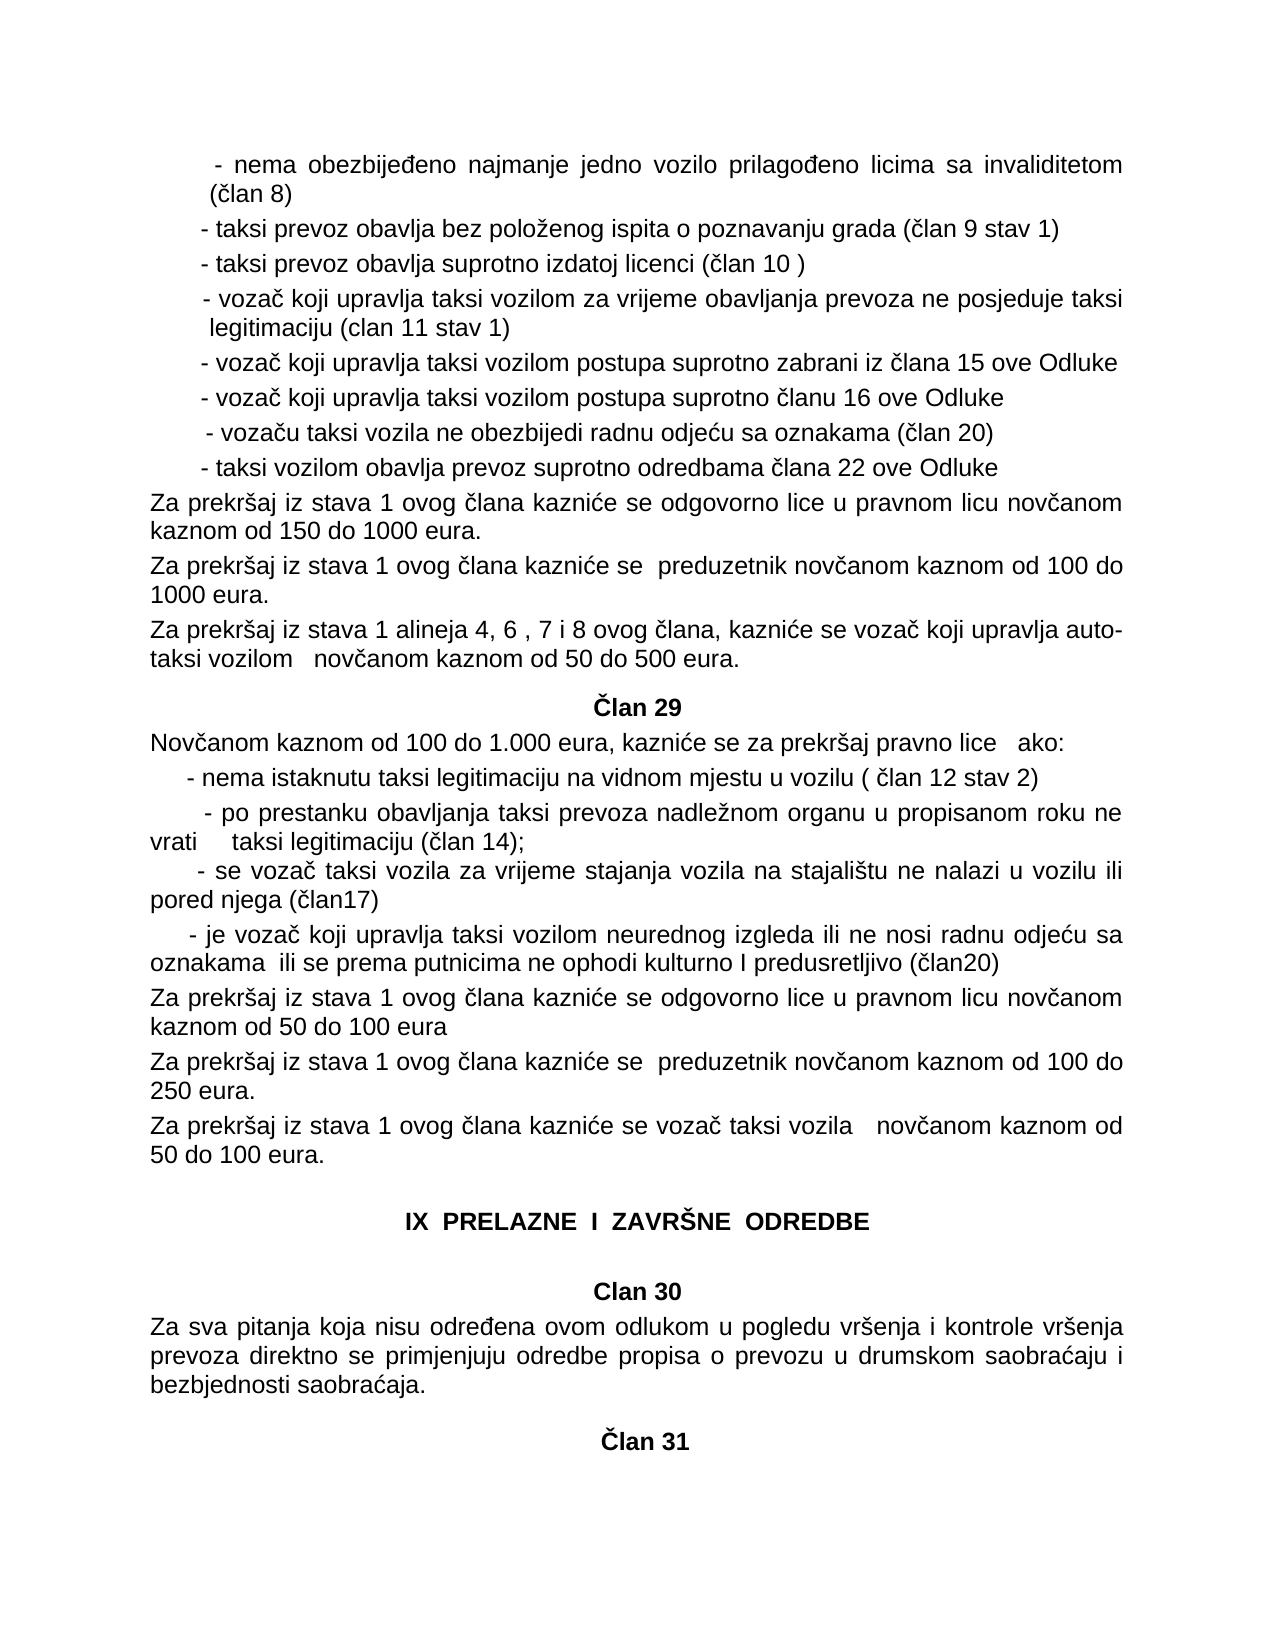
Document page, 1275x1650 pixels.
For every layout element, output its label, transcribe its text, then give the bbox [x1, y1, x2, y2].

text Novčanom kaznom od 100 do 1.000 eura, kazniće se za prekršaj pravno lice ako: [150, 728, 1125, 757]
text Za prekršaj iz stava 1 ovog člana kazniće se odgovorno lice u pravnom licu novčanom kaznom od 50 do 100 eura [150, 983, 1125, 1041]
text Za prekršaj iz stava 1 ovog člana kazniće se preduzetnik novčanom kaznom od 100 do 250 eura. [150, 1047, 1125, 1104]
text Za prekršaj iz stava 1 alineja 4, 6 , 7 i 8 ovog člana, kazniće se vozač koji upravlja auto-taksi vozilom novčanom kaznom od 50 do 500 eura. [150, 615, 1125, 672]
text - vozač koji upravlja taksi vozilom postupa suprotno članu 16 ove Odluke [179, 382, 1125, 411]
text Za prekršaj iz stava 1 ovog člana kazniće se odgovorno lice u pravnom licu novčanom kaznom od 150 do 1000 eura. [150, 487, 1125, 545]
text - je vozač koji upravlja taksi vozilom neurednog izgleda ili ne nosi radnu odjeću sa oznakama ili se prema putnicima ne ophodi kulturno I predusretljivo (član20) [150, 919, 1125, 977]
text Član 31 [150, 1427, 1125, 1456]
text - taksi vozilom obavlja prevoz suprotno odredbama člana 22 ove Odluke [179, 452, 1125, 481]
text - nema obezbijeđeno najmanje jedno vozilo prilagođeno licima sa invaliditetom (član 8) [179, 150, 1125, 207]
text - vozač koji upravlja taksi vozilom za vrijeme obavljanja prevoza ne posjeduje taksi legitimaciju (clan 11 stav 1) [179, 284, 1125, 341]
text - po prestanku obavljanja taksi prevoza nadležnom organu u propisanom roku ne vrati taksi legitimaciju (član 14); [150, 798, 1125, 856]
text - taksi prevoz obavlja bez položenog ispita o poznavanju grada (član 9 stav 1) [179, 214, 1125, 242]
text Za prekršaj iz stava 1 ovog člana kazniće se vozač taksi vozila novčanom kaznom od 50 do 100 eura. [150, 1111, 1125, 1168]
text IX PRELAZNE I ZAVRŠNE ODREDBE [150, 1207, 1125, 1236]
text - se vozač taksi vozila za vrijeme stajanja vozila na stajalištu ne nalazi u vozilu ili pored njega (član17) [150, 856, 1125, 913]
text Član 29 [150, 693, 1125, 722]
text Za sva pitanja koja nisu određena ovom odlukom u pogledu vršenja i kontrole vršenja prevoza direktno se primjenjuju odredbe propisa o prevozu u drumskom saobraćaju i bezbjednosti saobraćaja. [150, 1312, 1125, 1398]
text Clan 30 [150, 1277, 1125, 1306]
text - taksi prevoz obavlja suprotno izdatoj licenci (član 10 ) [179, 249, 1125, 277]
text - nema istaknutu taksi legitimaciju na vidnom mjestu u vozilu ( član 12 stav 2) [150, 763, 1125, 792]
text - vozač koji upravlja taksi vozilom postupa suprotno zabrani iz člana 15 ove Odluke [179, 347, 1125, 376]
text Za prekršaj iz stava 1 ovog člana kazniće se preduzetnik novčanom kaznom od 100 do 1000 eura. [150, 551, 1125, 609]
text - vozaču taksi vozila ne obezbijedi radnu odjeću sa oznakama (član 20) [150, 417, 1125, 446]
